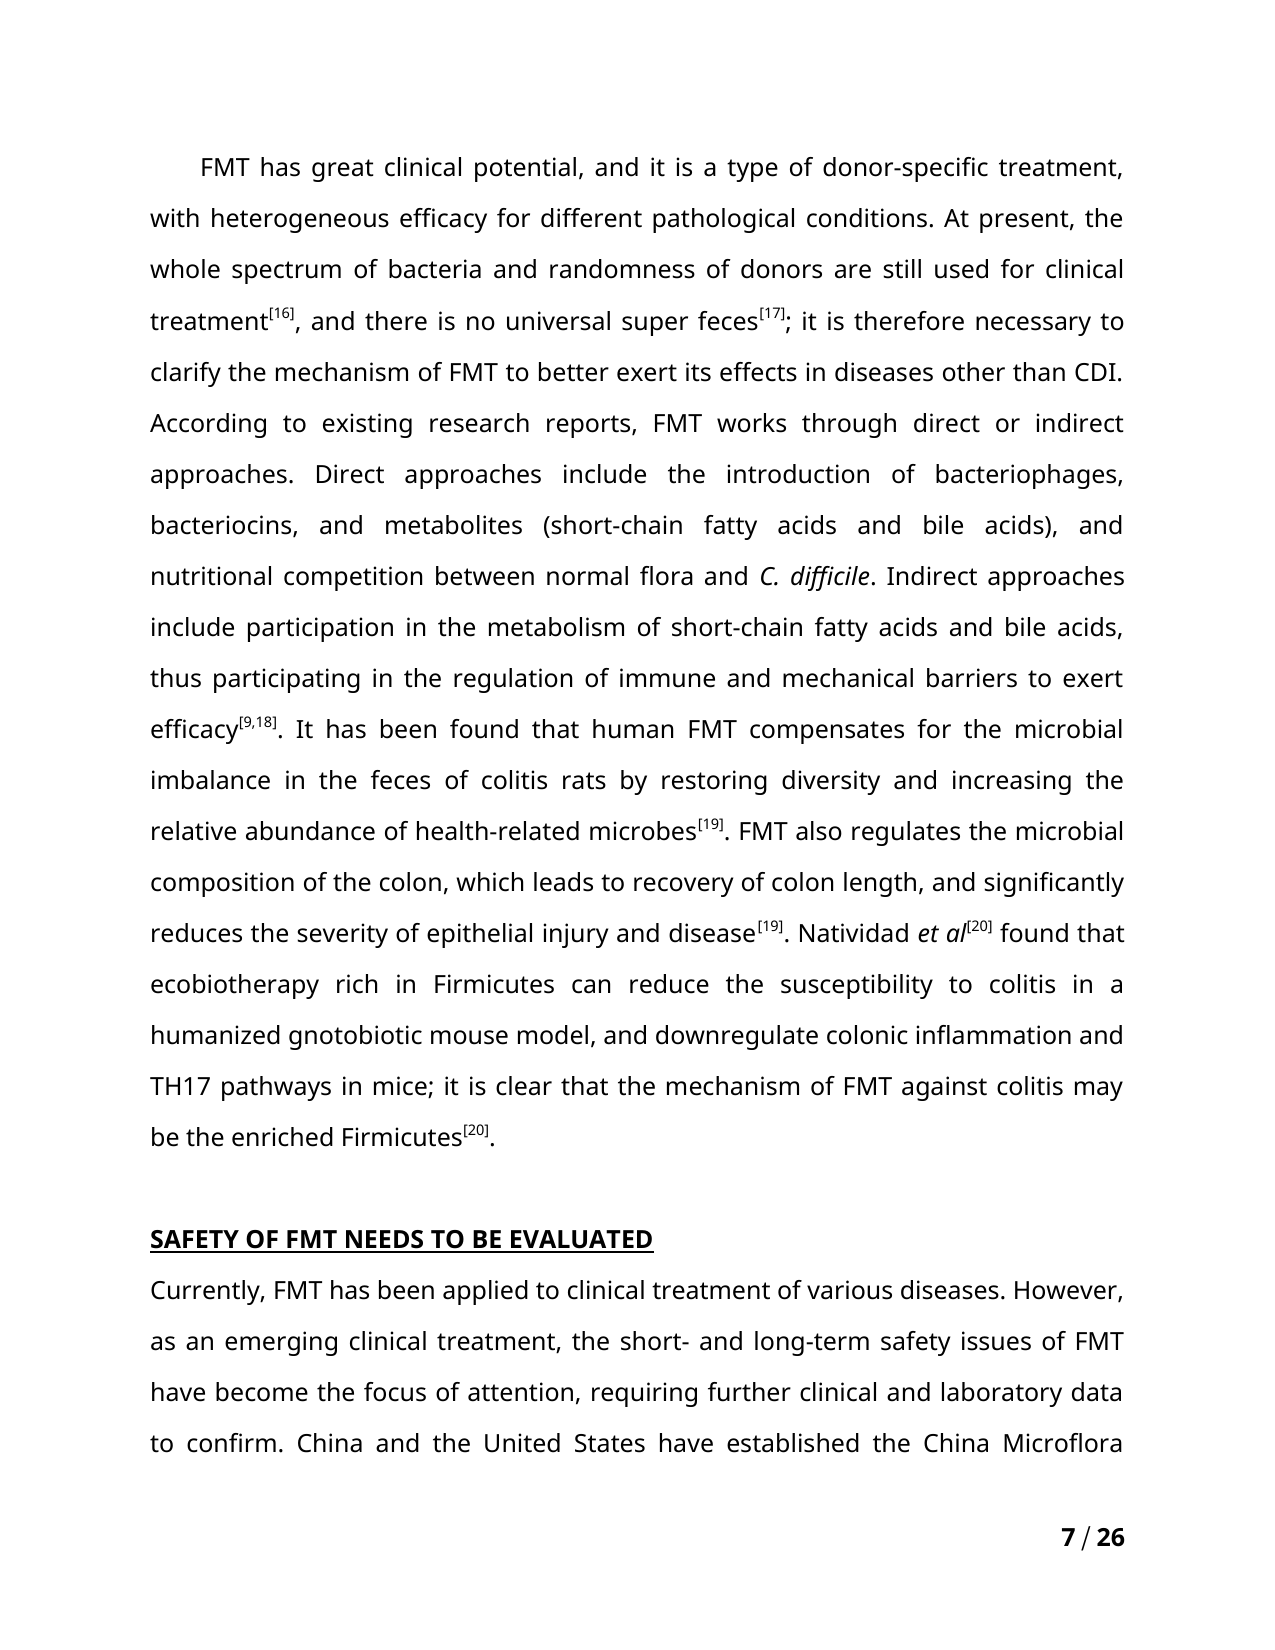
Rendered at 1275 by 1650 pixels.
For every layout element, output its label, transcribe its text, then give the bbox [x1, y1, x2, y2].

text FMT has great clinical potential, and it is a type of donor-specific treatment, with heterogeneous efficacy for different pathological conditions. At present, the whole spectrum of bacteria and randomness of donors are still used for clinical treatment[16], and there is no universal super feces[17]; it is therefore necessary to clarify the mechanism of FMT to better exert its effects in diseases other than CDI. According to existing research reports, FMT works through direct or indirect approaches. Direct approaches include the introduction of bacteriophages, bacteriocins, and metabolites (short-chain fatty acids and bile acids), and nutritional competition between normal flora and C. difficile. Indirect approaches include participation in the metabolism of short-chain fatty acids and bile acids, thus participating in the regulation of immune and mechanical barriers to exert efficacy[9,18]. It has been found that human FMT compensates for the microbial imbalance in the feces of colitis rats by restoring diversity and increasing the relative abundance of health-related microbes[19]. FMT also regulates the microbial composition of the colon, which leads to recovery of colon length, and significantly reduces the severity of epithelial injury and disease[19]. Natividad et al[20] found that ecobiotherapy rich in Firmicutes can reduce the susceptibility to colitis in a humanized gnotobiotic mouse model, and downregulate colonic inflammation and TH17 pathways in mice; it is clear that the mechanism of FMT against colitis may be the enriched Firmicutes[20]. [150, 150, 1125, 1154]
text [150, 1273, 1125, 1460]
text SAFETY OF FMT NEEDS TO BE EVALUATED [150, 1222, 1125, 1256]
